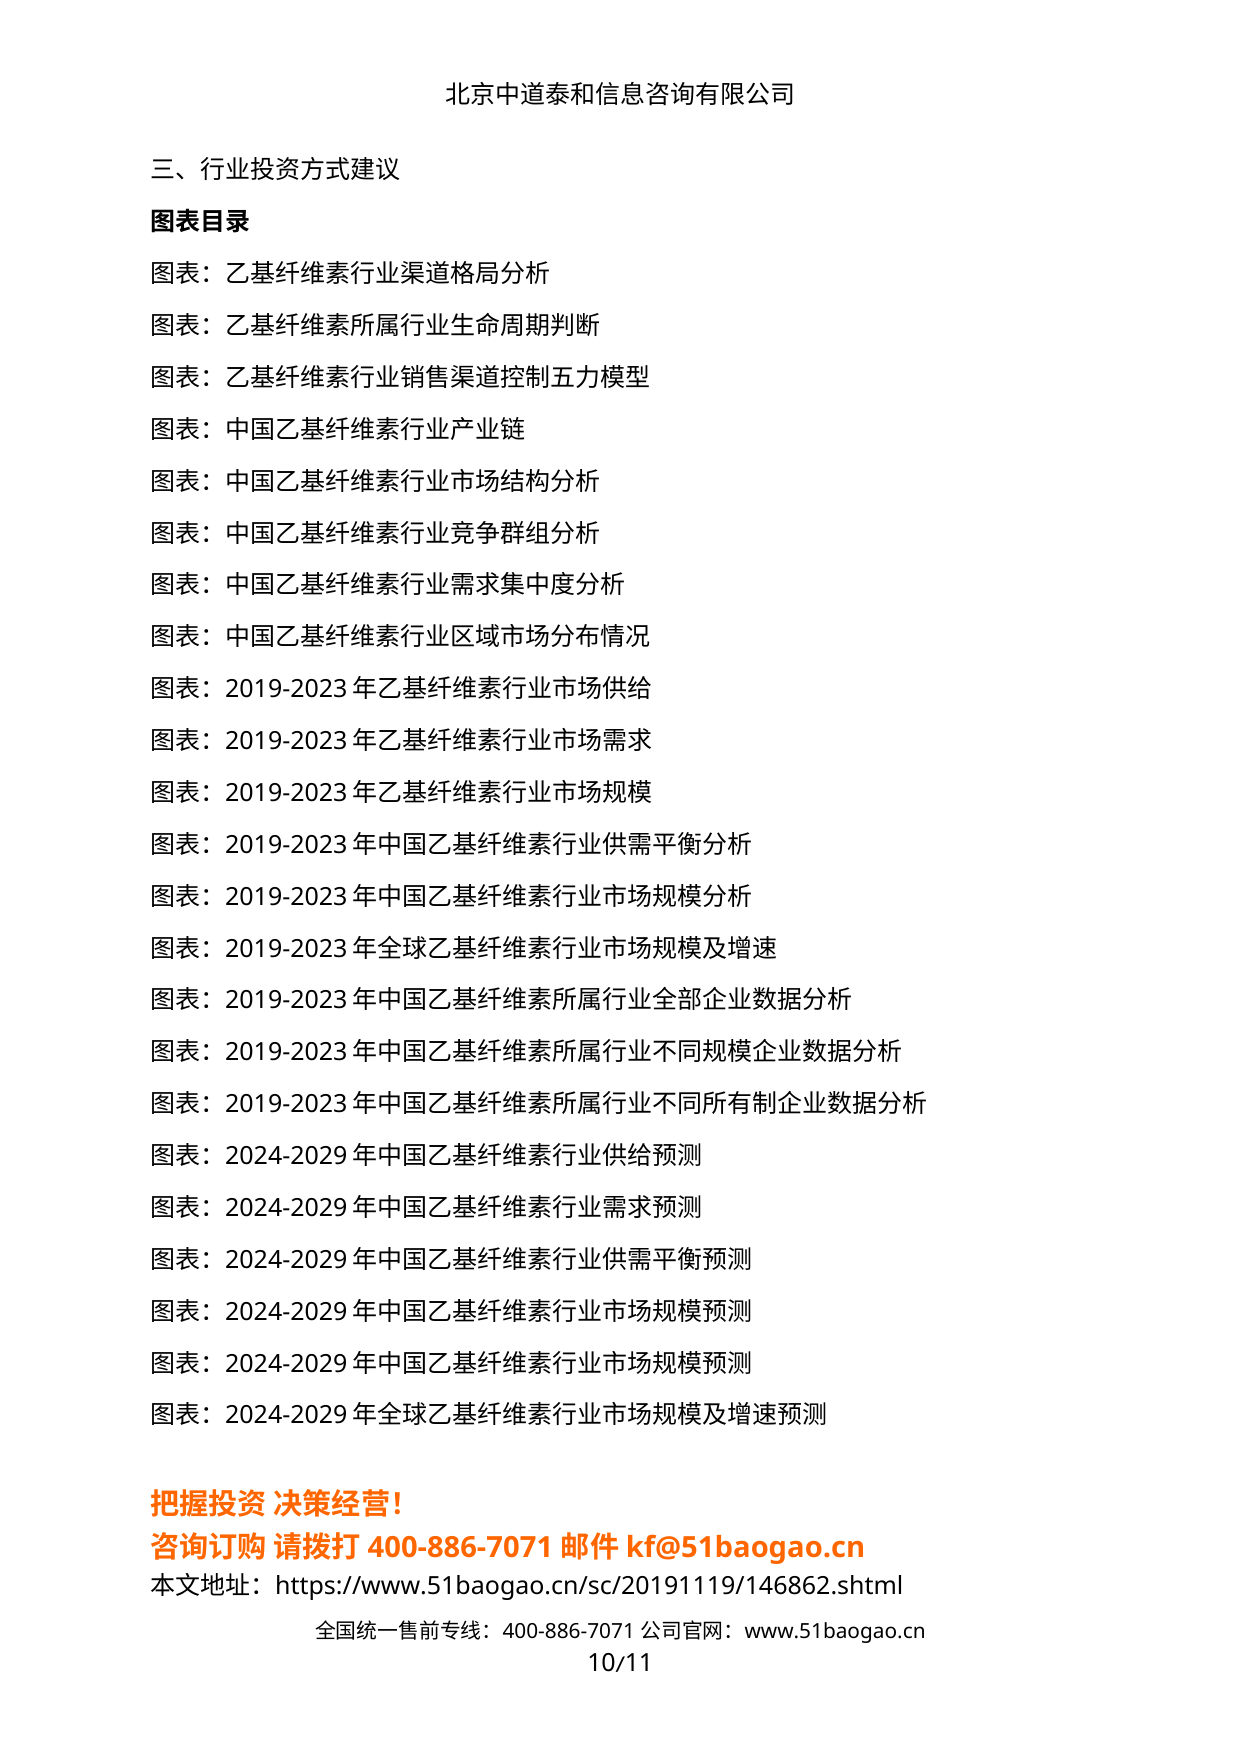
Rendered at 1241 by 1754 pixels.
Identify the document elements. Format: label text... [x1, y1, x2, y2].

text 图表：2019-2023年中国乙基纤维素所属行业不同规模企业数据分析 [150, 1032, 1090, 1068]
text 图表：2019-2023年乙基纤维素行业市场需求 [150, 721, 1090, 757]
text 图表：乙基纤维素行业渠道格局分析 [150, 254, 1090, 290]
text 三、行业投资方式建议 [150, 150, 1090, 186]
text 图表：乙基纤维素行业销售渠道控制五力模型 [150, 357, 1090, 394]
text 图表：乙基纤维素所属行业生命周期判断 [150, 306, 1090, 342]
text 图表：中国乙基纤维素行业市场结构分析 [150, 461, 1090, 497]
text 图表：2019-2023年中国乙基纤维素所属行业不同所有制企业数据分析 [150, 1084, 1090, 1120]
text 图表：2019-2023年中国乙基纤维素行业市场规模分析 [150, 876, 1090, 912]
text 图表：中国乙基纤维素行业产业链 [150, 409, 1090, 446]
text 图表：2019-2023年中国乙基纤维素行业供需平衡分析 [150, 824, 1090, 861]
text 图表：中国乙基纤维素行业竞争群组分析 [150, 513, 1090, 549]
text 图表目录 [150, 202, 1090, 238]
text 图表：2024-2029年中国乙基纤维素行业供需平衡预测 [150, 1239, 1090, 1276]
text 图表：中国乙基纤维素行业需求集中度分析 [150, 565, 1090, 601]
text 图表：2024-2029年中国乙基纤维素行业需求预测 [150, 1187, 1090, 1224]
text 图表：2024-2029年中国乙基纤维素行业市场规模预测 [150, 1343, 1090, 1379]
text 图表：2019-2023年乙基纤维素行业市场规模 [150, 772, 1090, 809]
text 把握投资 决策经营！咨询订购 请拨打 400-886-7071 邮件 kf@51baogao.cn本文地址：https://www.51baogao.cn/sc/20191119/146862.shtml [150, 1447, 1090, 1602]
text 图表：2024-2029年中国乙基纤维素行业供给预测 [150, 1136, 1090, 1172]
text 图表：2019-2023年乙基纤维素行业市场供给 [150, 669, 1090, 705]
text 图表：2019-2023年全球乙基纤维素行业市场规模及增速 [150, 928, 1090, 964]
text 图表：中国乙基纤维素行业区域市场分布情况 [150, 617, 1090, 653]
text 图表：2024-2029年全球乙基纤维素行业市场规模及增速预测 [150, 1395, 1090, 1431]
text 图表：2024-2029年中国乙基纤维素行业市场规模预测 [150, 1291, 1090, 1327]
text 图表：2019-2023年中国乙基纤维素所属行业全部企业数据分析 [150, 980, 1090, 1016]
